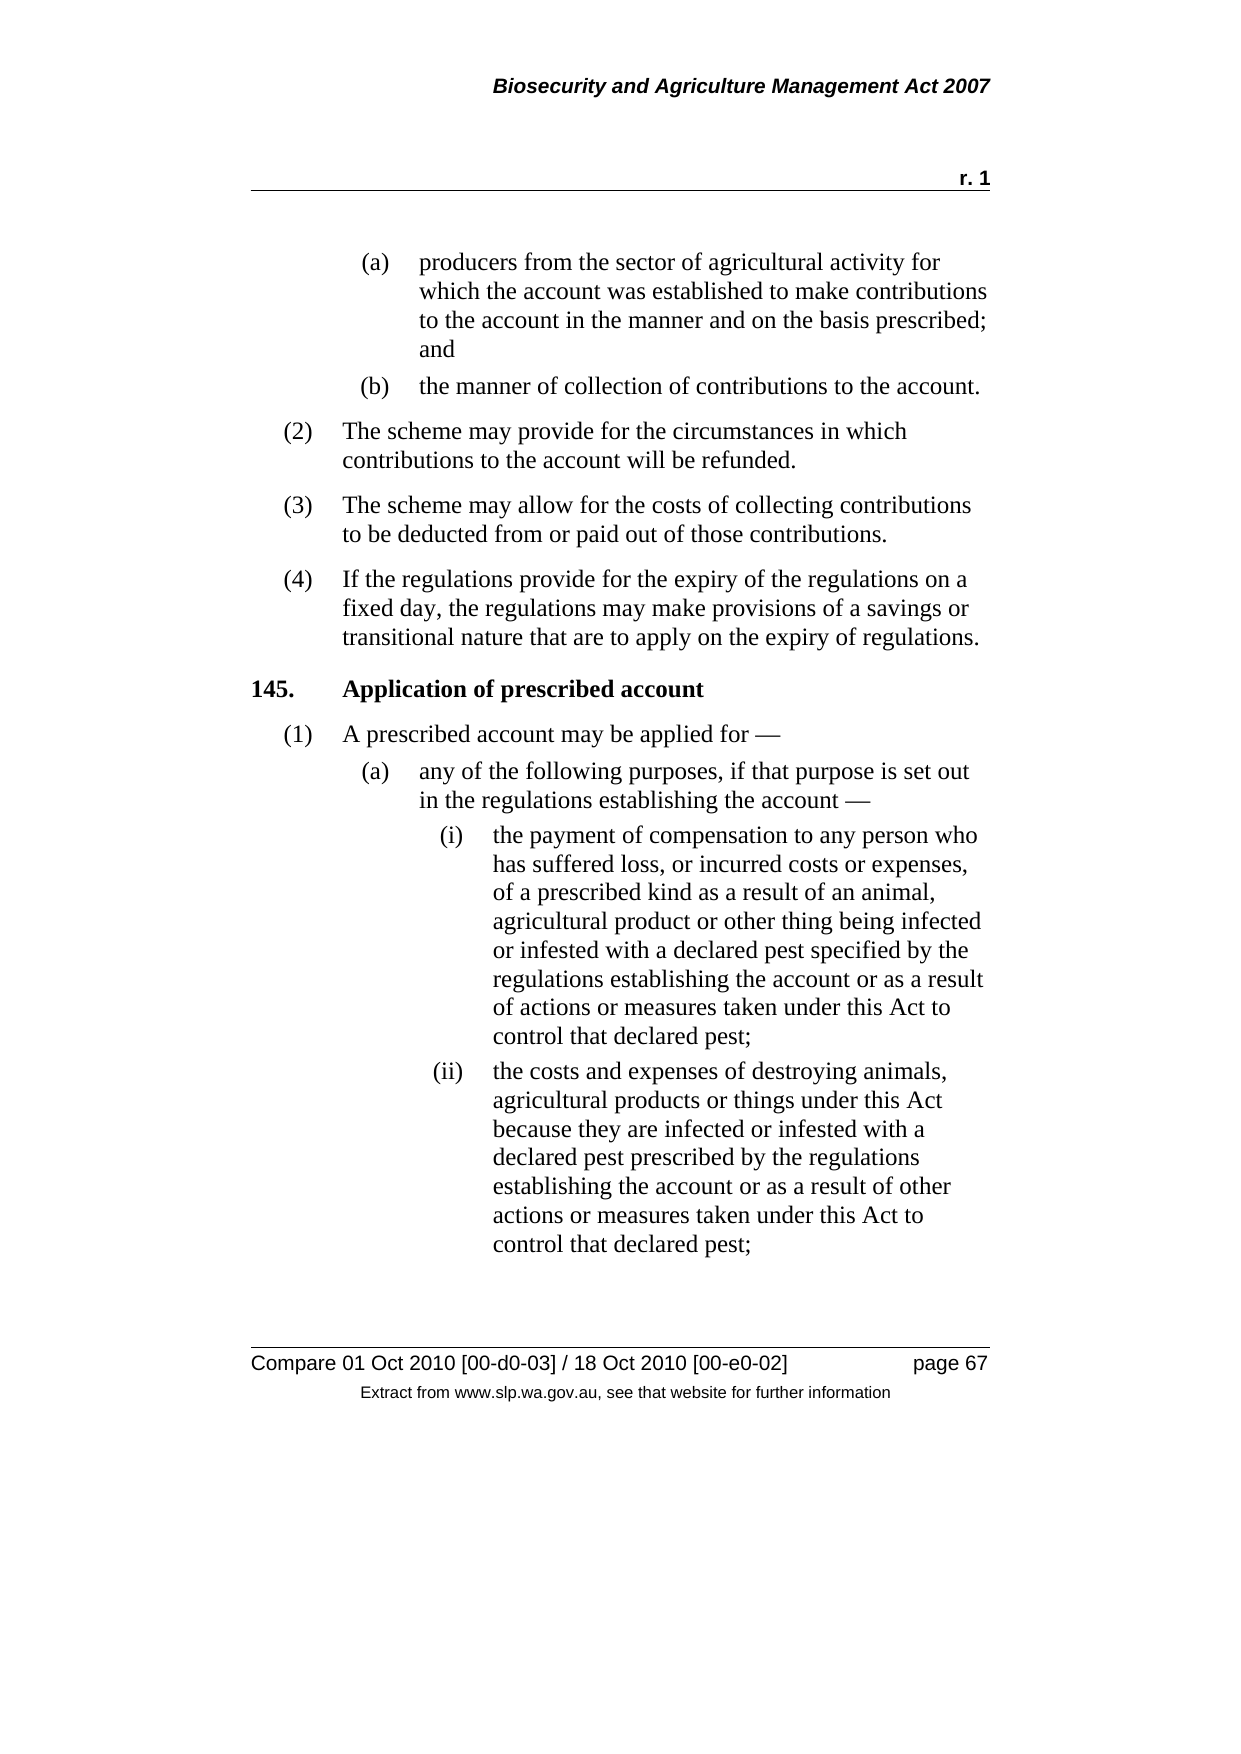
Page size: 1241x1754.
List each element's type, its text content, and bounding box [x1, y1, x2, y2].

text (1) A prescribed account may be applied for — [251, 719, 990, 748]
subtitle 145. Application of prescribed account [251, 674, 990, 702]
text (a) any of the following purposes, if that purpose is set out in the regulations establishing the account — [251, 756, 990, 814]
text (i) the payment of compensation to any person who has suffered loss, or incurred costs or expenses, of a prescribed kind as a result of an animal, agricultural product or other thing being infected or infested with a declared pest specified by the regulations establishing the account or as a result of actions or measures taken under this Act to control that declared pest; [251, 820, 990, 1050]
text (2) The scheme may provide for the circumstances in which contributions to the account will be refunded. [251, 416, 990, 474]
text (b) the manner of collection of contributions to the account. [251, 371, 990, 399]
text (4) If the regulations provide for the expiry of the regulations on a fixed day, the regulations may make provisions of a savings or transitional nature that are to apply on the expiry of regulations. [251, 564, 990, 651]
text (a) producers from the sector of agricultural activity for which the account was established to make contributions to the account in the manner and on the basis prescribed; and [251, 247, 990, 362]
text (ii) the costs and expenses of destroying animals, agricultural products or things under this Act because they are infected or infested with a declared pest prescribed by the regulations establishing the account or as a result of other actions or measures taken under this Act to control that declared pest; [251, 1056, 990, 1257]
text (3) The scheme may allow for the costs of collecting contributions to be deducted from or paid out of those contributions. [251, 490, 990, 548]
